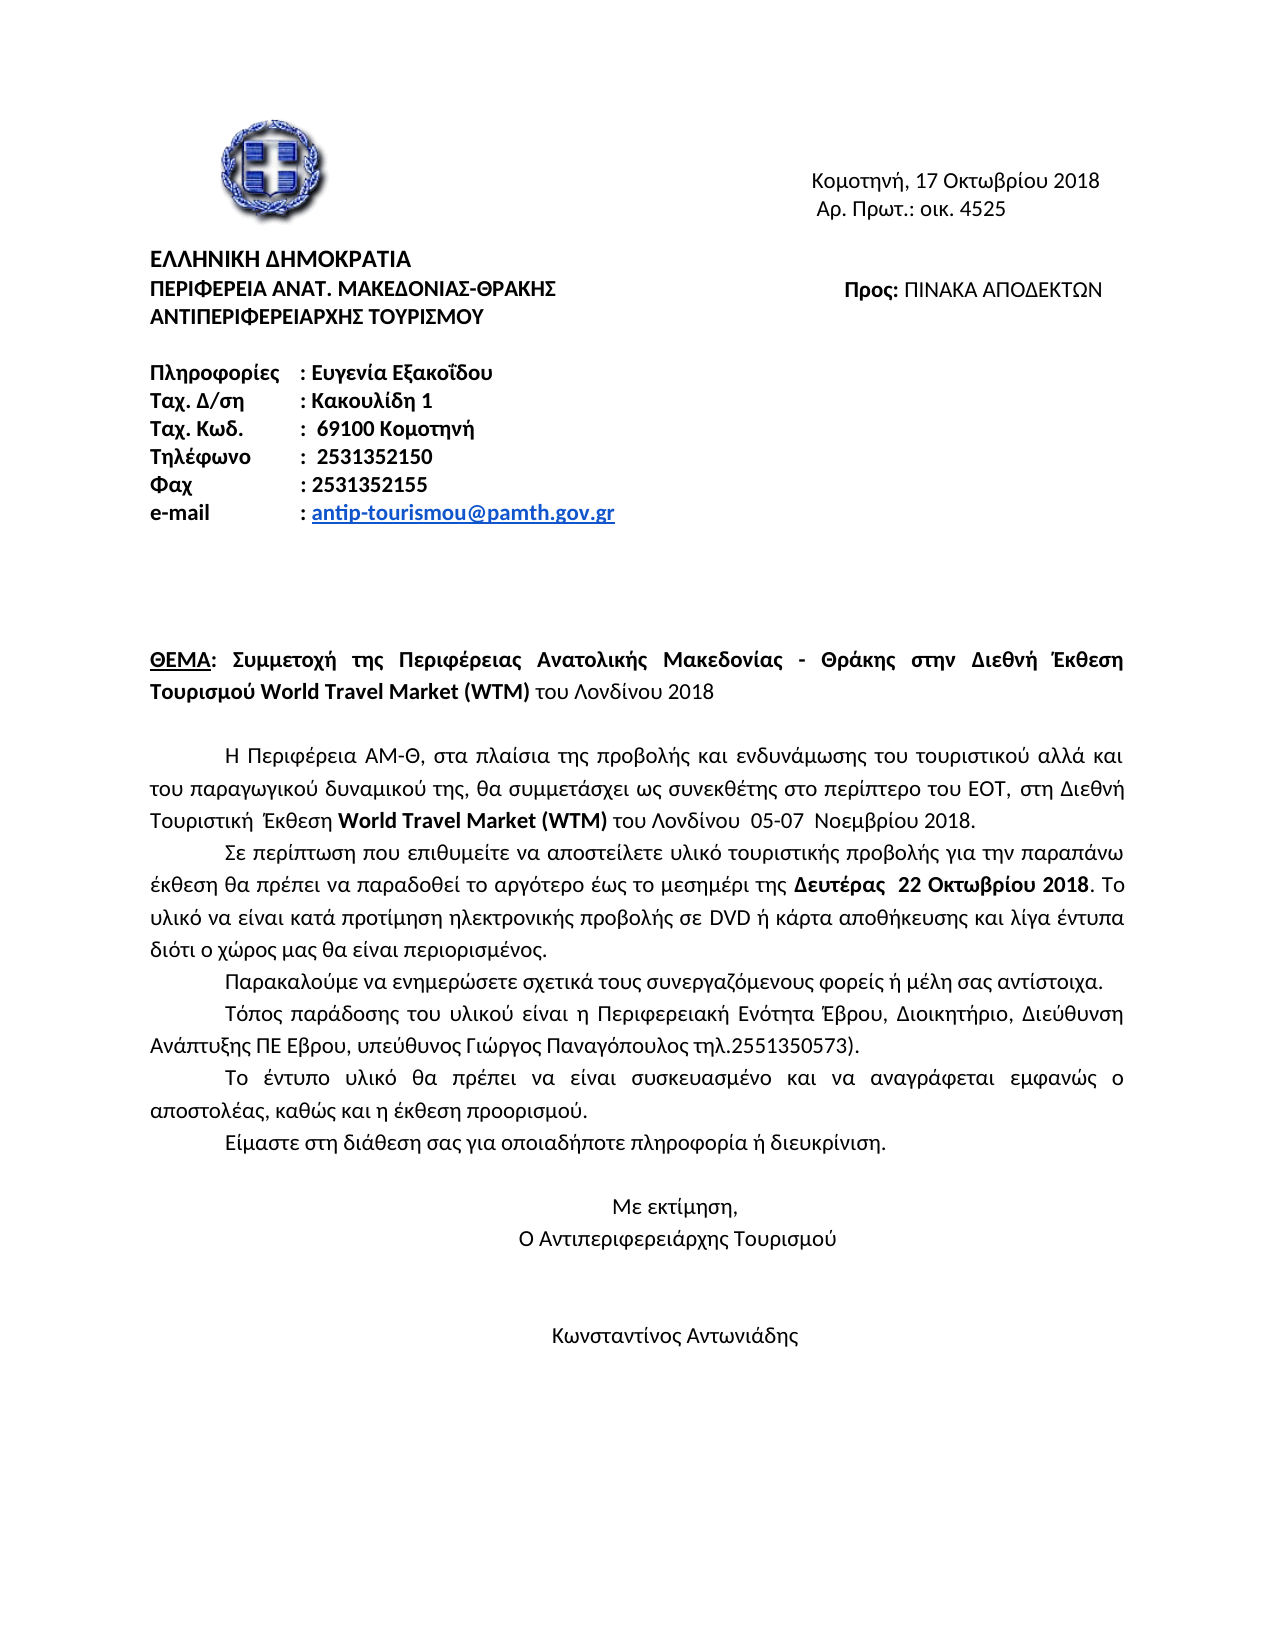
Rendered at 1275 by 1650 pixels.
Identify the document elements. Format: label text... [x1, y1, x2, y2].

table_header Κομοτηνή, 17 Οκτωβρίου 2018 Αρ. Πρωτ.: οικ. 4525 [656, 112, 1114, 243]
text Η Περιφέρεια ΑΜ-Θ, στα πλαίσια της προβολής και ενδυνάμωσης του τουριστικού αλλά και του παραγωγικού δυναμικού της, θα συμμετάσχει ως συνεκθέτης στο περίπτερο του ΕΟΤ, στη Διεθνή Τουριστική Έκθεση World Travel Market (WTM) του Λονδίνου 05-07 Νοεμβρίου 2018. [150, 742, 1125, 834]
text Ο Αντιπεριφερειάρχης Τουρισμού [150, 1224, 1125, 1252]
text Κωνσταντίνος Αντωνιάδης [150, 1321, 1125, 1349]
picture [212, 112, 336, 231]
text Το έντυπο υλικό θα πρέπει να είναι συσκευασμένο και να αναγράφεται εμφανώς ο αποστολέας, καθώς και η έκθεση προορισμού. [150, 1063, 1125, 1124]
text Με εκτίμηση, [150, 1192, 1125, 1220]
table_cell Προς: ΠΙΝΑΚΑ ΑΠΟΔΕΚΤΩΝ [656, 244, 1114, 610]
text Παρακαλούμε να ενημερώσετε σχετικά τους συνεργαζόμενους φορείς ή μέλη σας αντίστοιχα. [150, 967, 1125, 995]
table_cell ΕΛΛΗΝΙΚΗ ΔΗΜΟΚΡΑΤΙΑ ΠΕΡΙΦΕΡΕΙΑ ΑΝΑΤ. ΜΑΚΕΔΟΝΙΑΣ-ΘΡΑΚΗΣ ΑΝΤΙΠΕΡΙΦΕΡΕΙΑΡΧΗΣ ΤΟΥΡΙΣΜΟΥ Πληροφορίες : Ευγενία Εξακοΐδου Ταχ. Δ/ση : Κακουλίδη 1 Ταχ. Κωδ. : 69100 Κομοτηνή Τηλέφωνο : 2531352150 Φαχ : 2531352155 e-mail : antip-tourismou@pamth.gov.gr [139, 244, 656, 610]
text Τόπος παράδοσης του υλικού είναι η Περιφερειακή Ενότητα Έβρου, Διοικητήριο, Διεύθυνση Ανάπτυξης ΠΕ Έβρου, υπεύθυνος Γιώργος Παναγόπουλος τηλ.2551350573). [150, 999, 1125, 1059]
text Σε περίπτωση που επιθυμείτε να αποστείλετε υλικό τουριστικής προβολής για την παραπάνω έκθεση θα πρέπει να παραδοθεί το αργότερο έως το μεσημέρι της Δευτέρας 22 Οκτωβρίου 2018. Το υλικό να είναι κατά προτίμηση ηλεκτρονικής προβολής σε DVD ή κάρτα αποθήκευσης και λίγα έντυπα διότι ο χώρος μας θα είναι περιορισμένος. [150, 838, 1125, 963]
table_header [139, 112, 656, 243]
text ΘΕΜΑ: Συμμετοχή της Περιφέρειας Ανατολικής Μακεδονίας - Θράκης στην Διεθνή Έκθεση Τουρισμού World Travel Market (WTM) του Λονδίνου 2018 [150, 645, 1125, 705]
text Είμαστε στη διάθεση σας για οποιαδήποτε πληροφορία ή διευκρίνιση. [150, 1128, 1125, 1156]
